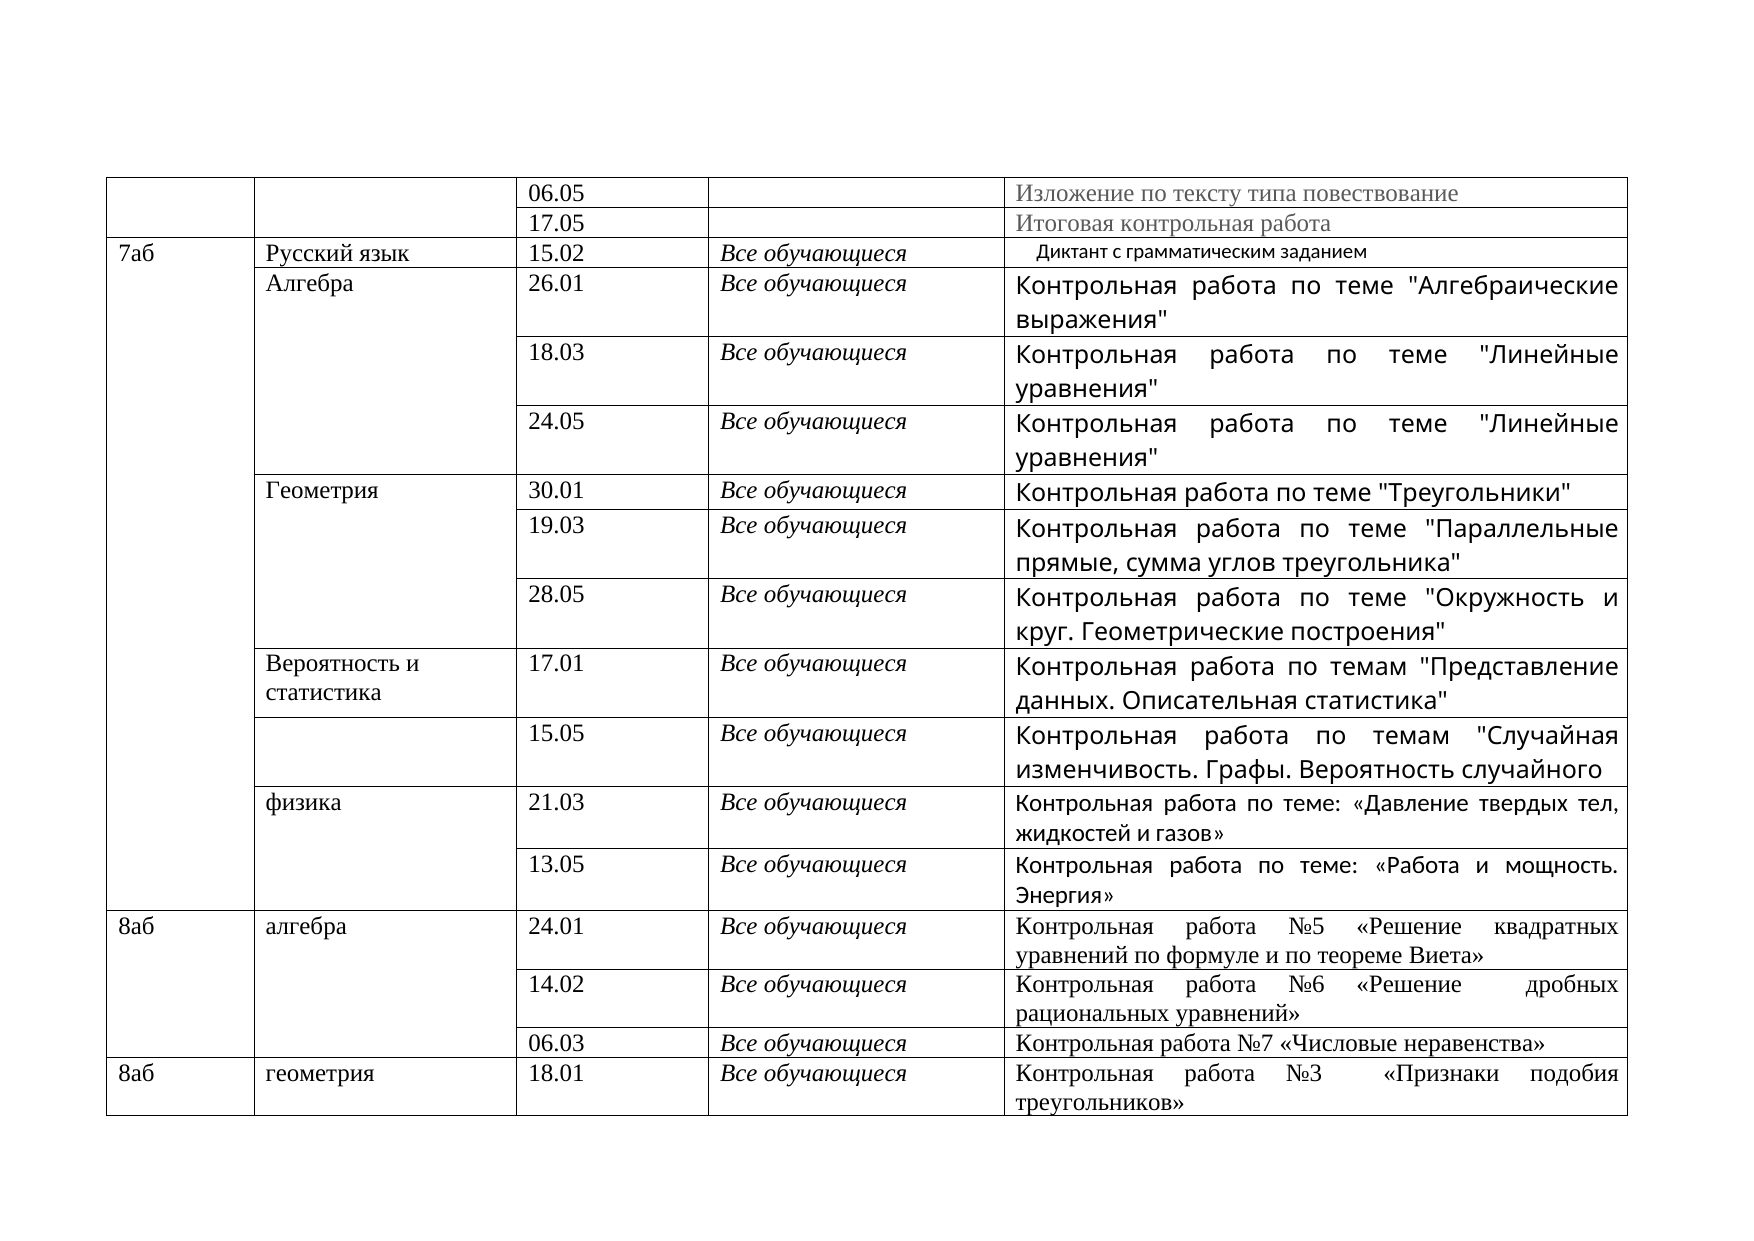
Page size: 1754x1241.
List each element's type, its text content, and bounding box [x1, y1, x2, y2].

table_cell Диктант с грамматическим заданием [1005, 238, 1627, 267]
table_cell 7аб [107, 238, 254, 910]
table_cell Все обучающиеся [709, 718, 1004, 786]
table_cell Контрольная работа по темам "Представление данных. Описательная статистика" [1005, 649, 1627, 717]
table_cell [709, 178, 1004, 207]
table_cell 14.02 [517, 970, 708, 1027]
table_cell физика [255, 787, 516, 910]
table_cell Контрольная работа по теме "Окружность и круг. Геометрические построения" [1005, 579, 1627, 647]
table_cell Все обучающиеся [709, 238, 1004, 267]
table_cell 06.03 [517, 1028, 708, 1057]
table_cell 30.01 [517, 475, 708, 509]
table_cell 18.03 [517, 337, 708, 405]
table_cell Все обучающиеся [709, 970, 1004, 1027]
table_cell Изложение по тексту типа повествование [1005, 178, 1627, 207]
table_cell Контрольная работа по темам "Случайная изменчивость. Графы. Вероятность случайного [1005, 718, 1627, 786]
table_cell Все обучающиеся [709, 268, 1004, 336]
table_cell Все обучающиеся [709, 579, 1004, 647]
table_cell 06.05 [517, 178, 708, 207]
table_cell 15.02 [517, 238, 708, 267]
table_cell 15.05 [517, 718, 708, 786]
table_cell 18.01 [517, 1058, 708, 1115]
table_cell Контрольная работа №7 «Числовые неравенства» [1005, 1028, 1627, 1057]
table_cell 8аб [107, 911, 254, 1057]
table_cell геометрия [255, 1058, 516, 1115]
table_cell Контрольная работа №6 «Решение дробных рациональных уравнений» [1005, 970, 1627, 1027]
table_cell Контрольная работа по теме: «Работа и мощность. Энергия» [1005, 849, 1627, 910]
table_cell Вероятность и статистика [255, 649, 516, 717]
table_cell 26.01 [517, 268, 708, 336]
table_cell 13.05 [517, 849, 708, 910]
table_cell Все обучающиеся [709, 337, 1004, 405]
table_cell 17.01 [517, 649, 708, 717]
table_cell 24.01 [517, 911, 708, 968]
table_cell Все обучающиеся [709, 787, 1004, 848]
table_cell 8аб [107, 1058, 254, 1115]
table_cell Все обучающиеся [709, 649, 1004, 717]
table_cell Геометрия [255, 475, 516, 647]
table_cell 28.05 [517, 579, 708, 647]
table_cell Все обучающиеся [709, 1028, 1004, 1057]
table_cell Контрольная работа по теме "Параллельные прямые, сумма углов треугольника" [1005, 510, 1627, 578]
table_cell Контрольная работа №5 «Решение квадратных уравнений по формуле и по теореме Виета» [1005, 911, 1627, 968]
table_cell Контрольная работа по теме "Треугольники" [1005, 475, 1627, 509]
table_cell Все обучающиеся [709, 1058, 1004, 1115]
table_cell Все обучающиеся [709, 406, 1004, 474]
table_cell 17.05 [517, 208, 708, 237]
table_cell Все обучающиеся [709, 911, 1004, 968]
table_cell Контрольная работа по теме "Алгебраические выражения" [1005, 268, 1627, 336]
table_cell алгебра [255, 911, 516, 1057]
table_cell Контрольная работа №3 «Признаки подобия треугольников» [1005, 1058, 1627, 1115]
table_cell 24.05 [517, 406, 708, 474]
table_cell Все обучающиеся [709, 475, 1004, 509]
table_cell Контрольная работа по теме "Линейные уравнения" [1005, 337, 1627, 405]
table_cell Контрольная работа по теме: «Давление твердых тел, жидкостей и газов» [1005, 787, 1627, 848]
table_cell Контрольная работа по теме "Линейные уравнения" [1005, 406, 1627, 474]
table_cell Итоговая контрольная работа [1005, 208, 1627, 237]
table_cell 21.03 [517, 787, 708, 848]
table_cell [255, 718, 516, 786]
table_cell Все обучающиеся [709, 510, 1004, 578]
table_cell Русский язык [255, 238, 516, 267]
table_cell 19.03 [517, 510, 708, 578]
table_cell [709, 208, 1004, 237]
table_cell Все обучающиеся [709, 849, 1004, 910]
table_cell Алгебра [255, 268, 516, 474]
